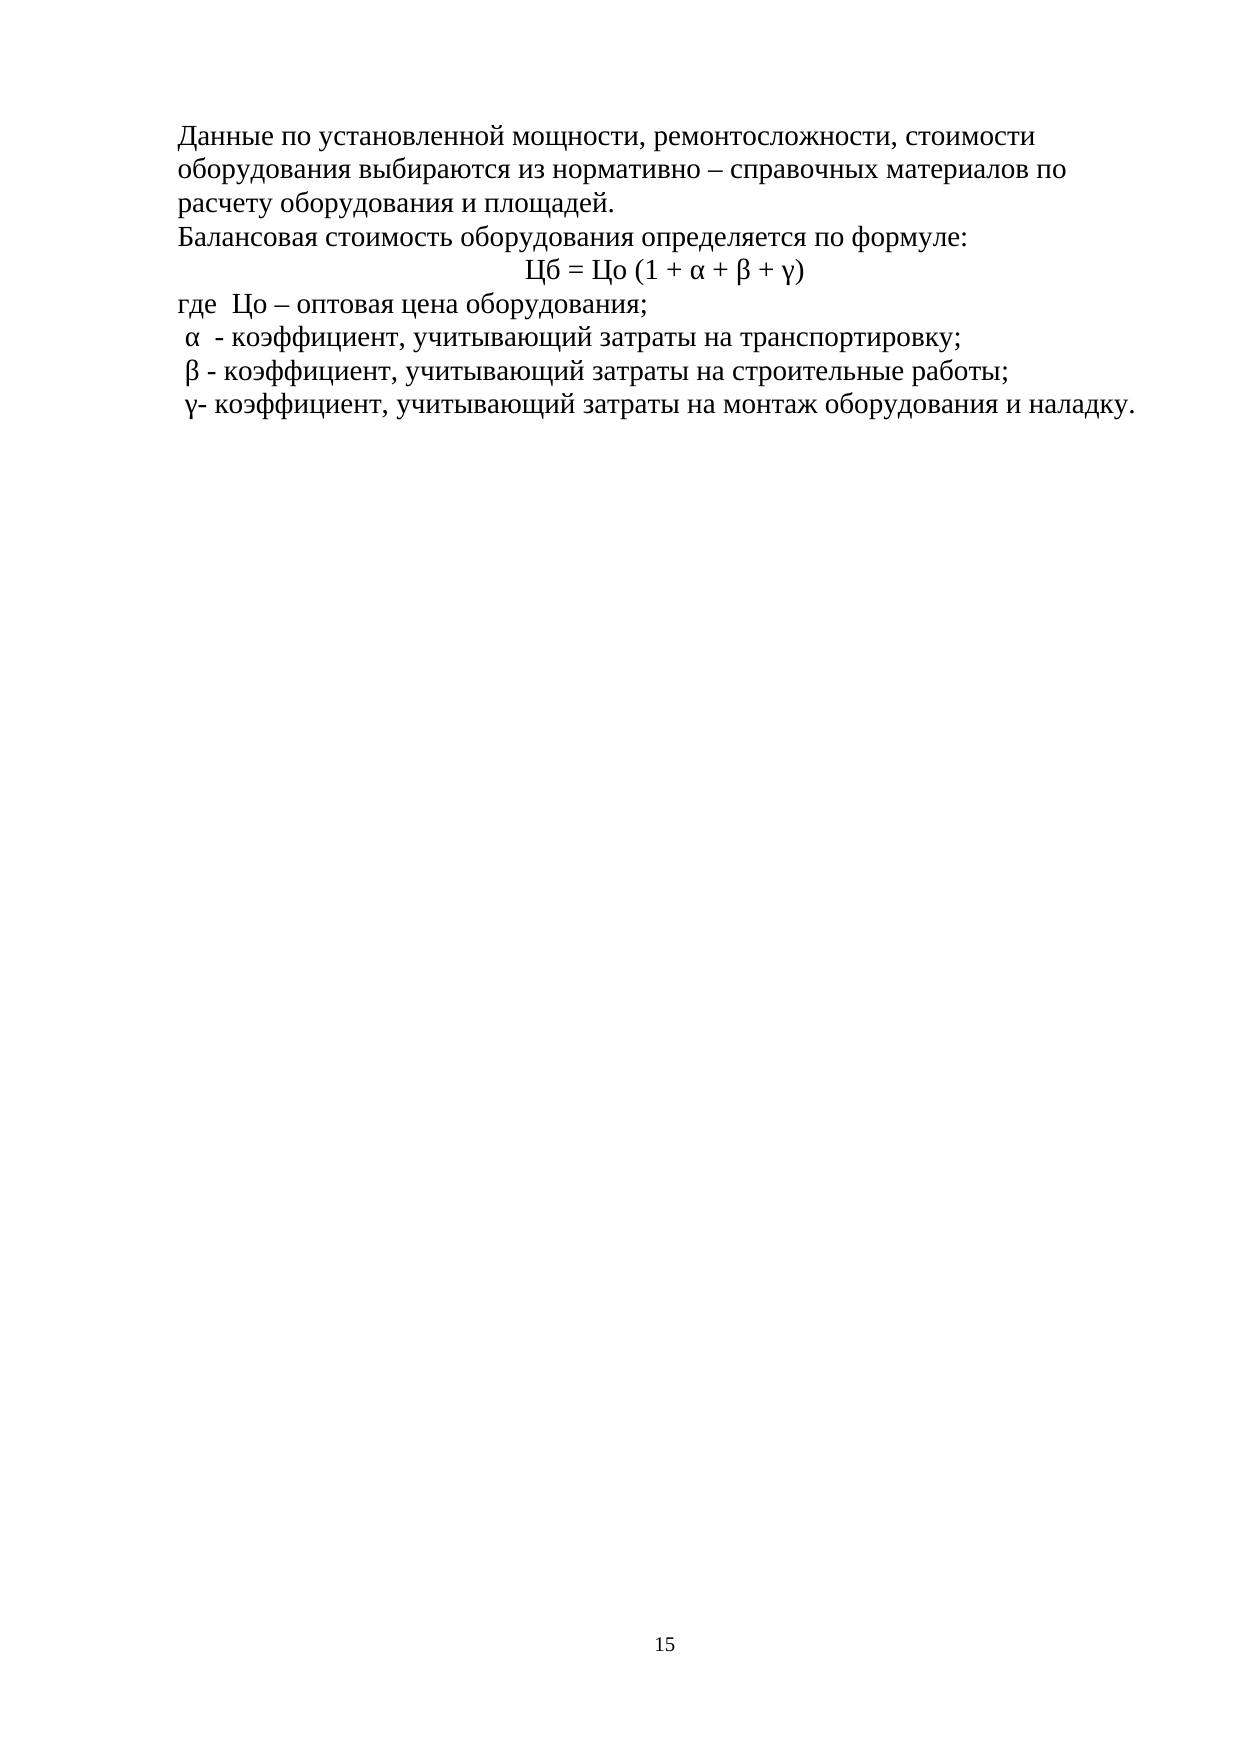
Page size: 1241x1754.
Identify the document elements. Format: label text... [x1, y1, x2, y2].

text где Цо – оптовая цена оборудования; [177, 286, 1152, 319]
text Цб = Цо (1 + α + β + γ) [177, 252, 1152, 286]
text Данные по установленной мощности, ремонтосложности, стоимости оборудования выбираются из нормативно – справочных материалов по расчету оборудования и площадей. [177, 118, 1152, 219]
text Балансовая стоимость оборудования определяется по формуле: [177, 219, 1152, 252]
text γ- коэффициент, учитывающий затраты на монтаж оборудования и наладку. [177, 386, 1152, 420]
text α - коэффициент, учитывающий затраты на транспортировку; [177, 319, 1152, 353]
text β - коэффициент, учитывающий затраты на строительные работы; [177, 353, 1152, 386]
